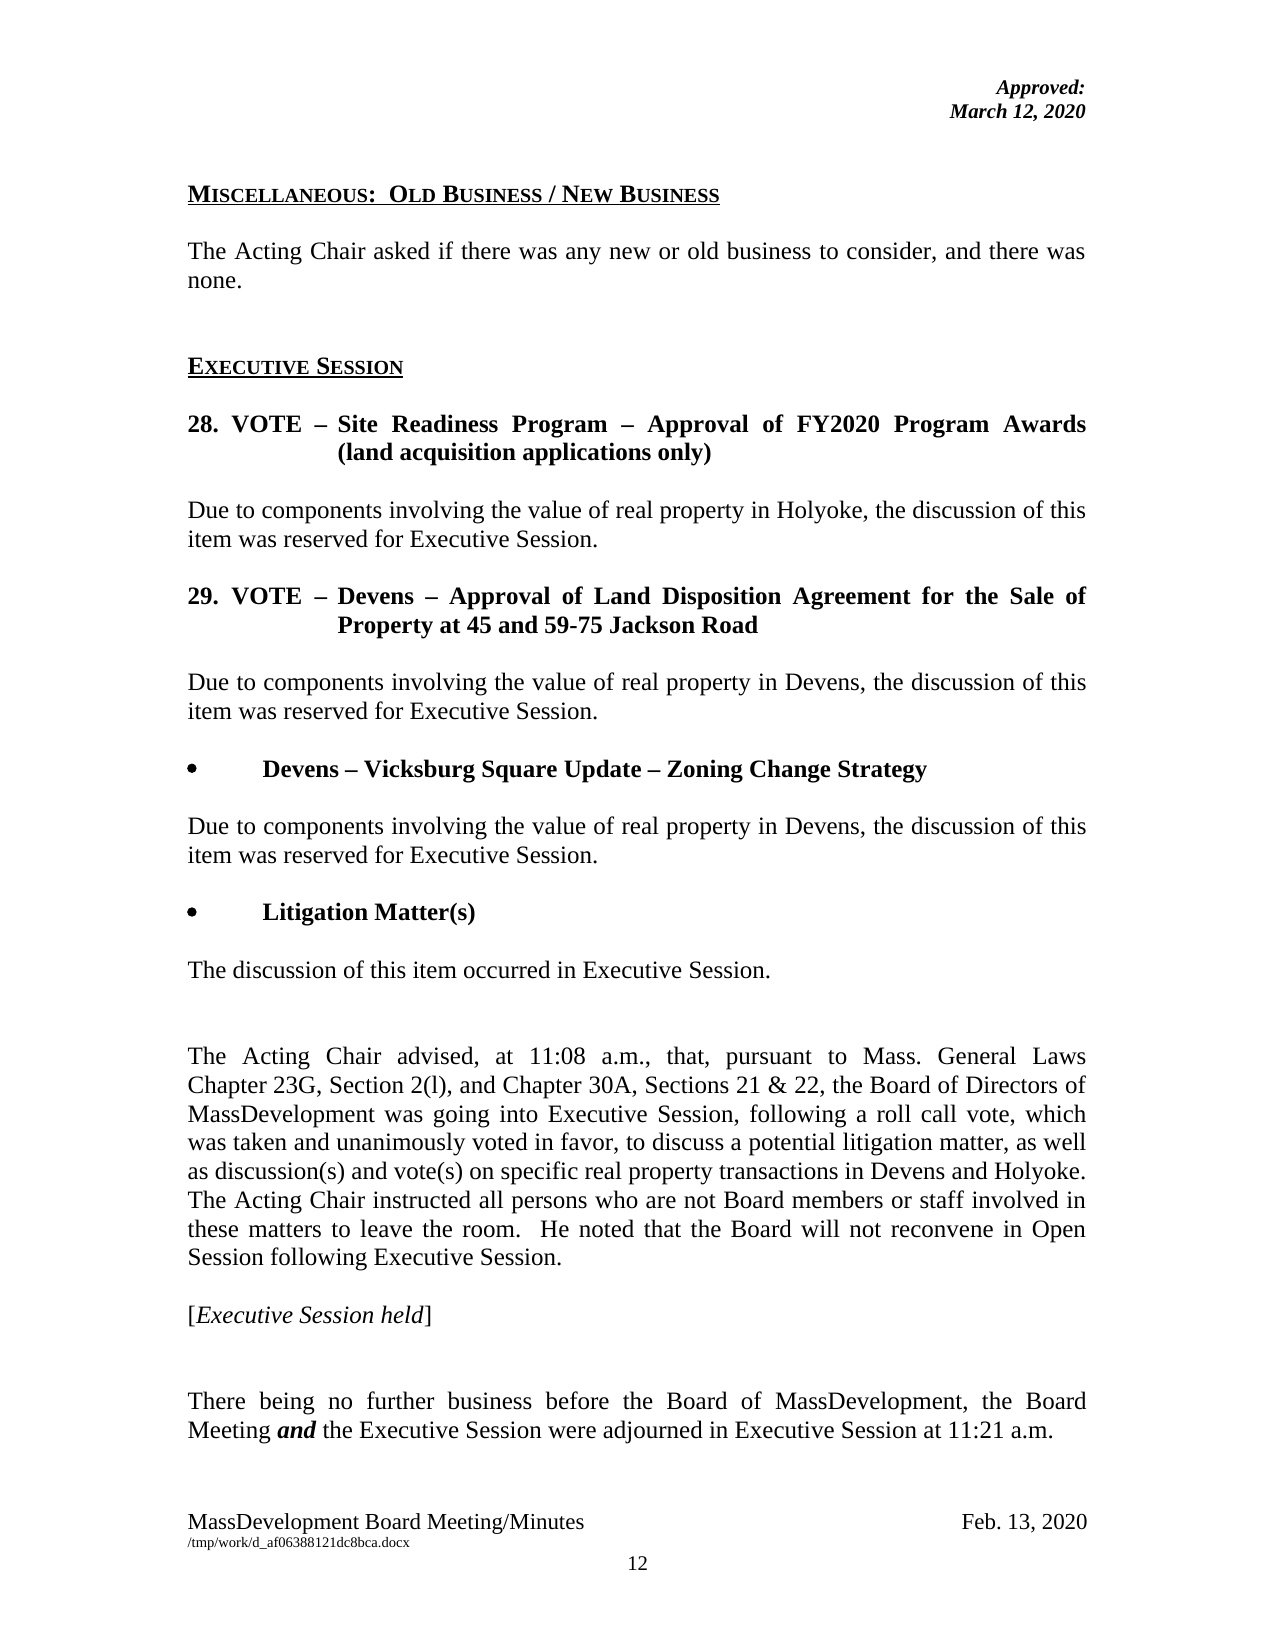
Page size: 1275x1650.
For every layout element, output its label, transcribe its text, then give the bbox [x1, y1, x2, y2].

text Due to components involving the value of real property in Devens, the discussion of this item was reserved for Executive Session. [187, 667, 1087, 725]
text Executive Session [187, 351, 1087, 380]
text [Executive Session held] [187, 1300, 1087, 1329]
list Devens – Vicksburg Square Update – Zoning Change Strategy [187, 754, 1087, 782]
list Litigation Matter(s) [187, 897, 1087, 926]
text Due to components involving the value of real property in Devens, the discussion of this item was reserved for Executive Session. [187, 811, 1087, 869]
text The Acting Chair advised, at 11:08 a.m., that, pursuant to Mass. General Laws Chapter 23G, Section 2(l), and Chapter 30A, Sections 21 & 22, the Board of Directors of MassDevelopment was going into Executive Session, following a roll call vote, which was taken and unanimously voted in favor, to discuss a potential litigation matter, as well as discussion(s) and vote(s) on specific real property transactions in Devens and Holyoke. The Acting Chair instructed all persons who are not Board members or staff involved in these matters to leave the room. He noted that the Board will not reconvene in Open Session following Executive Session. [187, 1041, 1087, 1271]
text 28. VOTE – Site Readiness Program – Approval of FY2020 Program Awards (land acquisition applications only) [187, 409, 1087, 466]
text Due to components involving the value of real property in Holyoke, the discussion of this item was reserved for Executive Session. [187, 495, 1087, 552]
text The discussion of this item occurred in Executive Session. [187, 955, 1087, 984]
text 29. VOTE – Devens – Approval of Land Disposition Agreement for the Sale of Property at 45 and 59-75 Jackson Road [187, 581, 1087, 639]
text Miscellaneous: Old Business / New Business [187, 179, 1087, 207]
text There being no further business before the Board of MassDevelopment, the Board Meeting and the Executive Session were adjourned in Executive Session at 11:21 a.m. [187, 1386, 1087, 1444]
text The Acting Chair asked if there was any new or old business to consider, and there was none. [187, 236, 1087, 294]
